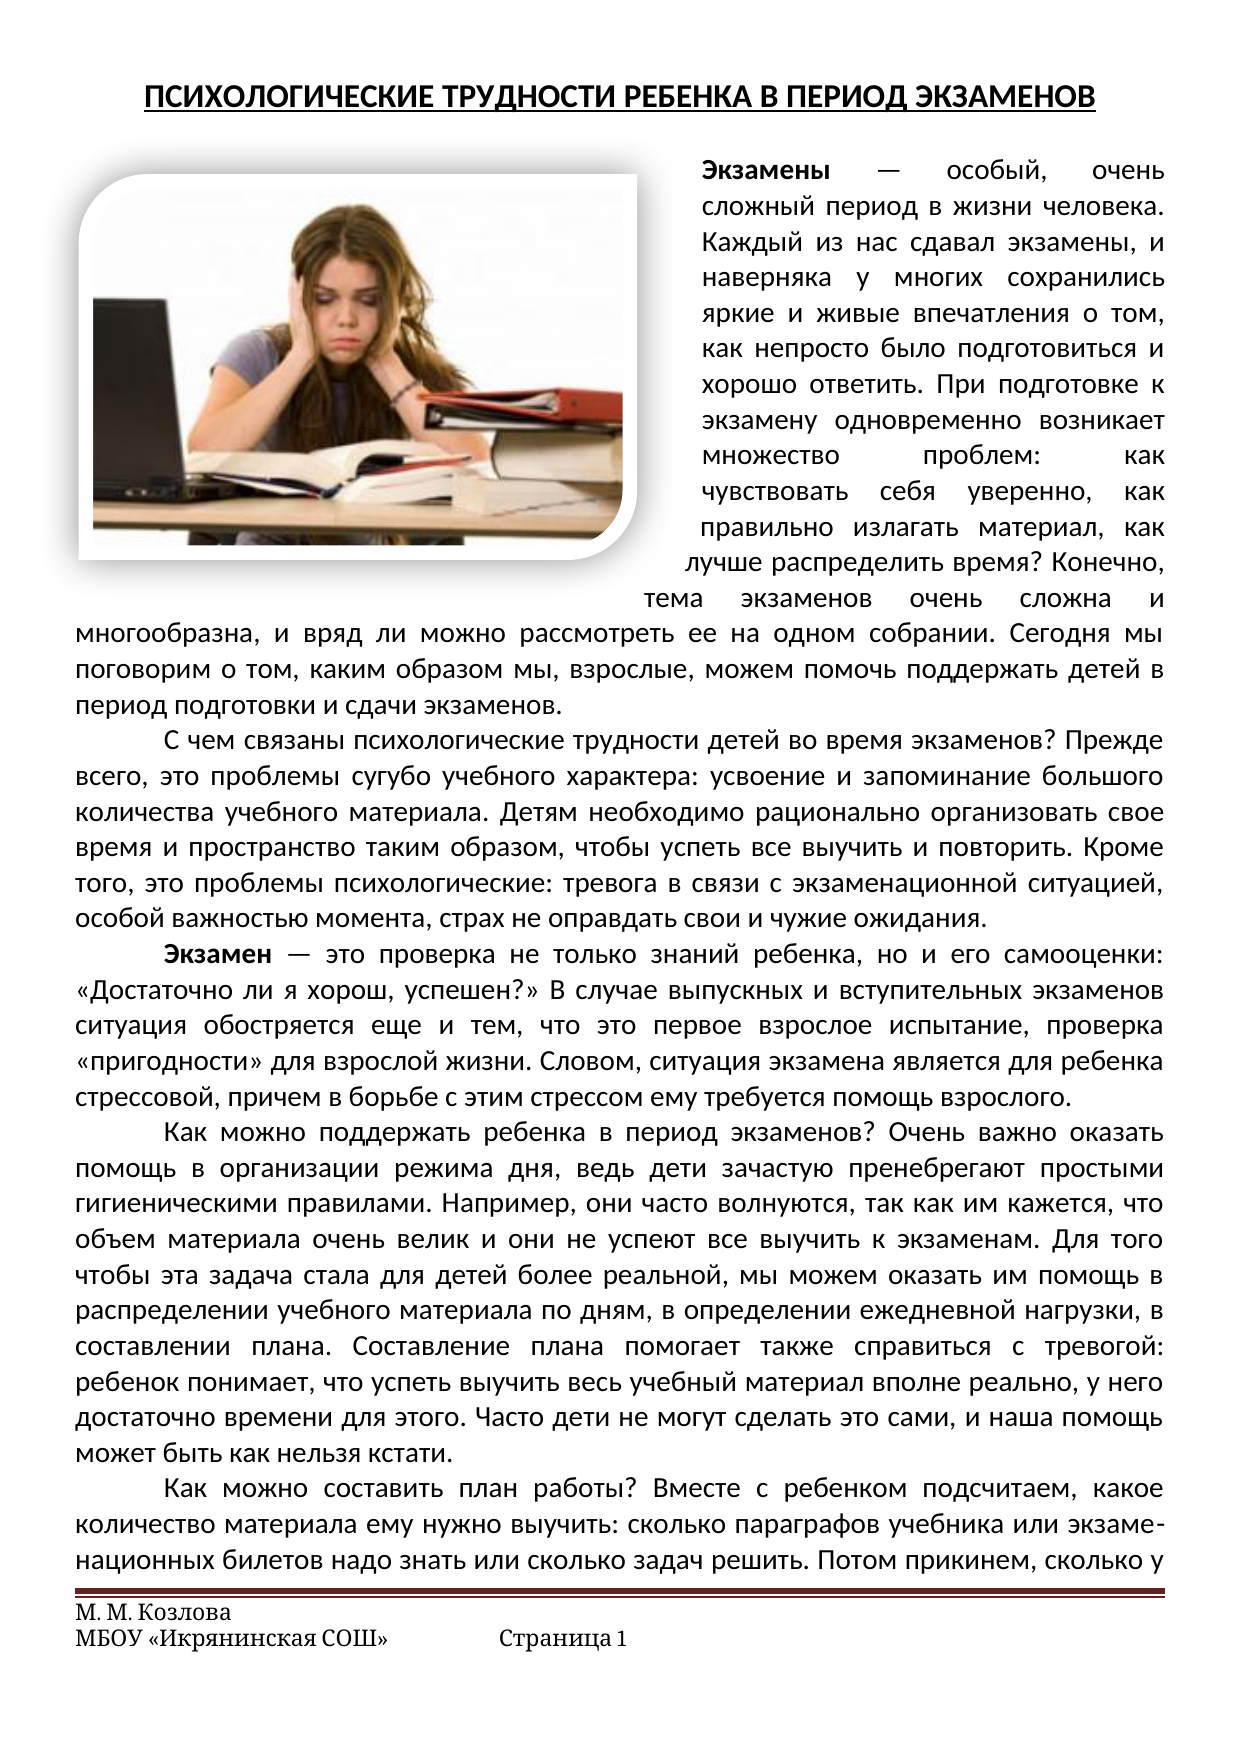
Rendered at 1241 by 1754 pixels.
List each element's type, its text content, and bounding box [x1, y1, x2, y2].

text ПСИХОЛОГИЧЕСКИЕ ТРУДНОСТИ РЕБЕНКА В ПЕРИОД ЭКЗАМЕНОВ [75, 75, 1165, 116]
text С чем связаны психологические трудности детей во время экзаменов? Прежде всего, это проблемы сугубо учебного характера: усвоение и запоминание большого количества учебного материала. Детям необходимо рационально организовать свое время и пространство таким образом, чтобы успеть все выучить и повторить. Кроме того, это проблемы психологические: тревога в связи с экзаменационной ситуацией, особой важностью момента, страх не оправдать свои и чужие ожидания. [75, 721, 1165, 935]
text Как можно поддержать ребенка в период экзаменов? Очень важно оказать помощь в организации режима дня, ведь дети зачастую пренебрегают простыми гигиеническими правилами. Например, они часто волнуются, так как им кажется, что объем материала очень велик и они не успеют все выучить к экзаменам. Для того чтобы эта задача стала для детей более реальной, мы можем оказать им помощь в распределении учебного материала по дням, в определении ежедневной нагрузки, в составлении плана. Составление плана помогает также справиться с тревогой: ребенок понимает, что успеть выучить весь учебный материал вполне реально, у него достаточно времени для этого. Часто дети не могут сделать это сами, и наша помощь может быть как нельзя кстати. [75, 1113, 1165, 1469]
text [75, 1469, 1165, 1576]
text Экзамен — это проверка не только знаний ребенка, но и его самооценки: «Достаточно ли я хорош, успешен?» В случае выпускных и вступительных экзаменов ситуация обостряется еще и тем, что это первое взрослое испытание, проверка «пригодности» для взрослой жизни. Словом, ситуация экзамена является для ребенка стрессовой, причем в борьбе с этим стрессом ему требуется помощь взрослого. [75, 935, 1165, 1113]
text Экзамены — особый, очень сложный период в жизни человека. Каждый из нас сдавал экзамены, и наверняка у многих сохранились яркие и живые впечатления о том, как непросто было подготовиться и хорошо ответить. При подготовке к экзамену одновременно возникает множество проблем: как чувствовать себя уверенно, как правильно излагать материал, как лучше распределить время? Конечно, тема экзаменов очень сложна и многообразна, и вряд ли можно рассмотреть ее на одном собрании. Сегодня мы поговорим о том, каким образом мы, взрослые, можем помочь поддержать детей в период подготовки и сдачи экзаменов. [75, 151, 1165, 721]
